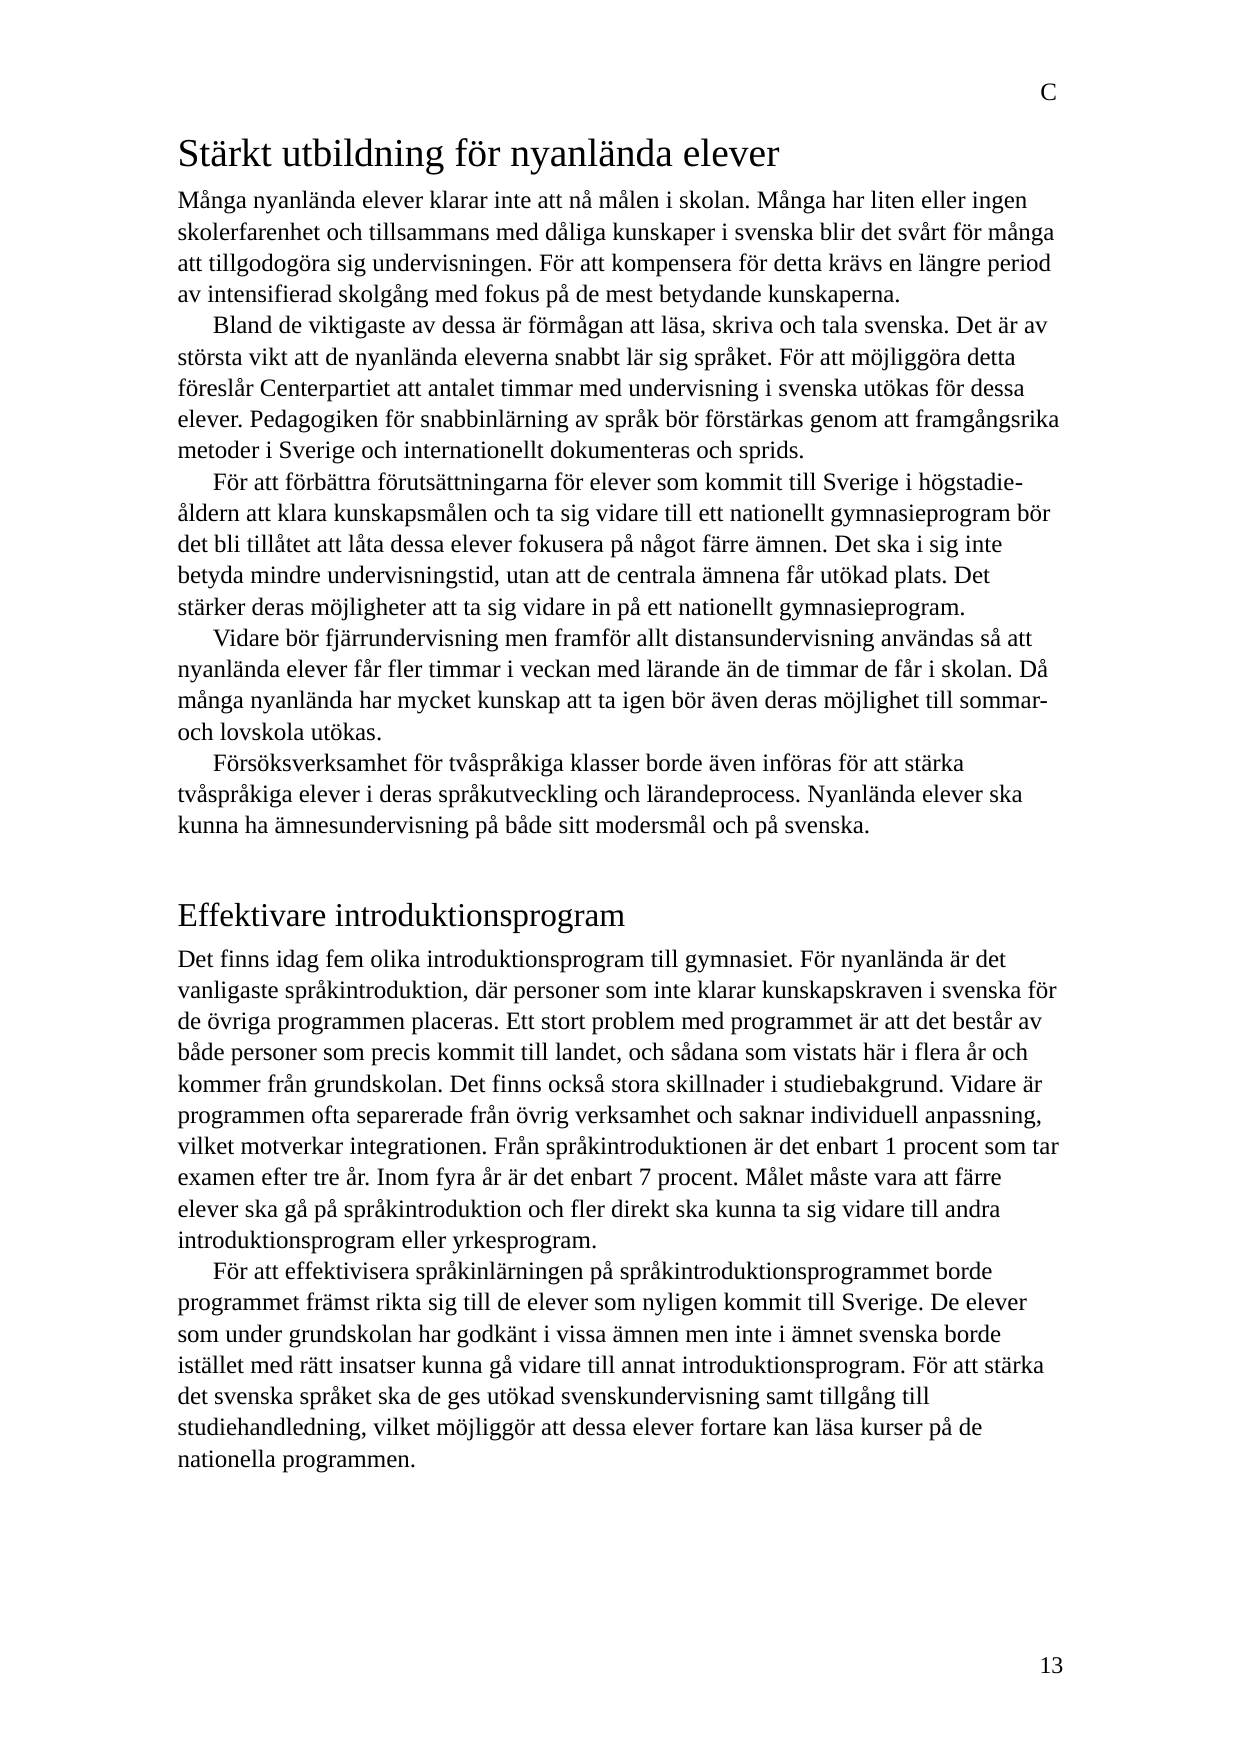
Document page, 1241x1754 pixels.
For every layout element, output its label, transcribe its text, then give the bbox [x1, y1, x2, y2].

subtitle Effektivare introduktionsprogram [177, 902, 1063, 933]
text Det finns idag fem olika introduktionsprogram till gymnasiet. För nyanlända är det vanligaste språkintroduktion, där personer som inte klarar kunskapskraven i svenska för de övriga programmen placeras. Ett stort problem med programmet är att det består av både personer som precis kommit till landet, och sådana som vistats här i flera år och kommer från grundskolan. Det finns också stora skillnader i studiebakgrund. Vidare är programmen ofta separerade från övrig verksamhet och saknar individuell anpassning, vilket motverkar integrationen. Från språkintroduktionen är det enbart 1 procent som tar examen efter tre år. Inom fyra år är det enbart 7 procent. Målet måste vara att färre elever ska gå på språkintroduktion och fler direkt ska kunna ta sig vidare till andra introduktionsprogram eller yrkesprogram. [177, 941, 1063, 1254]
subtitle Stärkt utbildning för nyanlända elever [177, 134, 1063, 174]
text Bland de viktigaste av dessa är förmågan att läsa, skriva och tala svenska. Det är av största vikt att de nyanlända eleverna snabbt lär sig språket. För att möjliggöra detta föreslår Centerpartiet att antalet timmar med undervisning i svenska utökas för dessa elever. Pedagogiken för snabbinlärning av språk bör förstärkas genom att framgångsrika metoder i Sverige och internationellt dokumenteras och sprids. [177, 308, 1063, 464]
text Vidare bör fjärrundervisning men framför allt distansundervisning användas så att nyanlända elever får fler timmar i veckan med lärande än de timmar de får i skolan. Då många nyanlända har mycket kunskap att ta igen bör även deras möjlighet till sommar- och lovskola utökas. [177, 620, 1063, 745]
text Försöksverksamhet för tvåspråkiga klasser borde även införas för att stärka tvåspråkiga elever i deras språkutveckling och lärandeprocess. Nyanlända elever ska kunna ha ämnesundervisning på både sitt modersmål och på svenska. [177, 745, 1063, 839]
text För att effektivisera språkinlärningen på språkintroduktionsprogrammet borde programmet främst rikta sig till de elever som nyligen kommit till Sverige. De elever som under grundskolan har godkänt i vissa ämnen men inte i ämnet svenska borde istället med rätt insatser kunna gå vidare till annat introduktionsprogram. För att stärka det svenska språket ska de ges utökad svenskundervisning samt tillgång till studiehandledning, vilket möjliggör att dessa elever fortare kan läsa kurser på de nationella programmen. [177, 1254, 1063, 1472]
text Många nyanlända elever klarar inte att nå målen i skolan. Många har liten eller ingen skolerfarenhet och tillsammans med dåliga kunskaper i svenska blir det svårt för många att tillgodogöra sig undervisningen. För att kompensera för detta krävs en längre period av intensifierad skolgång med fokus på de mest betydande kunskaperna. [177, 183, 1063, 308]
text För att förbättra förutsättningarna för elever som kommit till Sverige i högstadieåldern att klara kunskapsmålen och ta sig vidare till ett nationellt gymnasieprogram bör det bli tillåtet att låta dessa elever fokusera på något färre ämnen. Det ska i sig inte betyda mindre undervisningstid, utan att de centrala ämnena får utökad plats. Det stärker deras möjligheter att ta sig vidare in på ett nationellt gymnasieprogram. [177, 464, 1063, 620]
